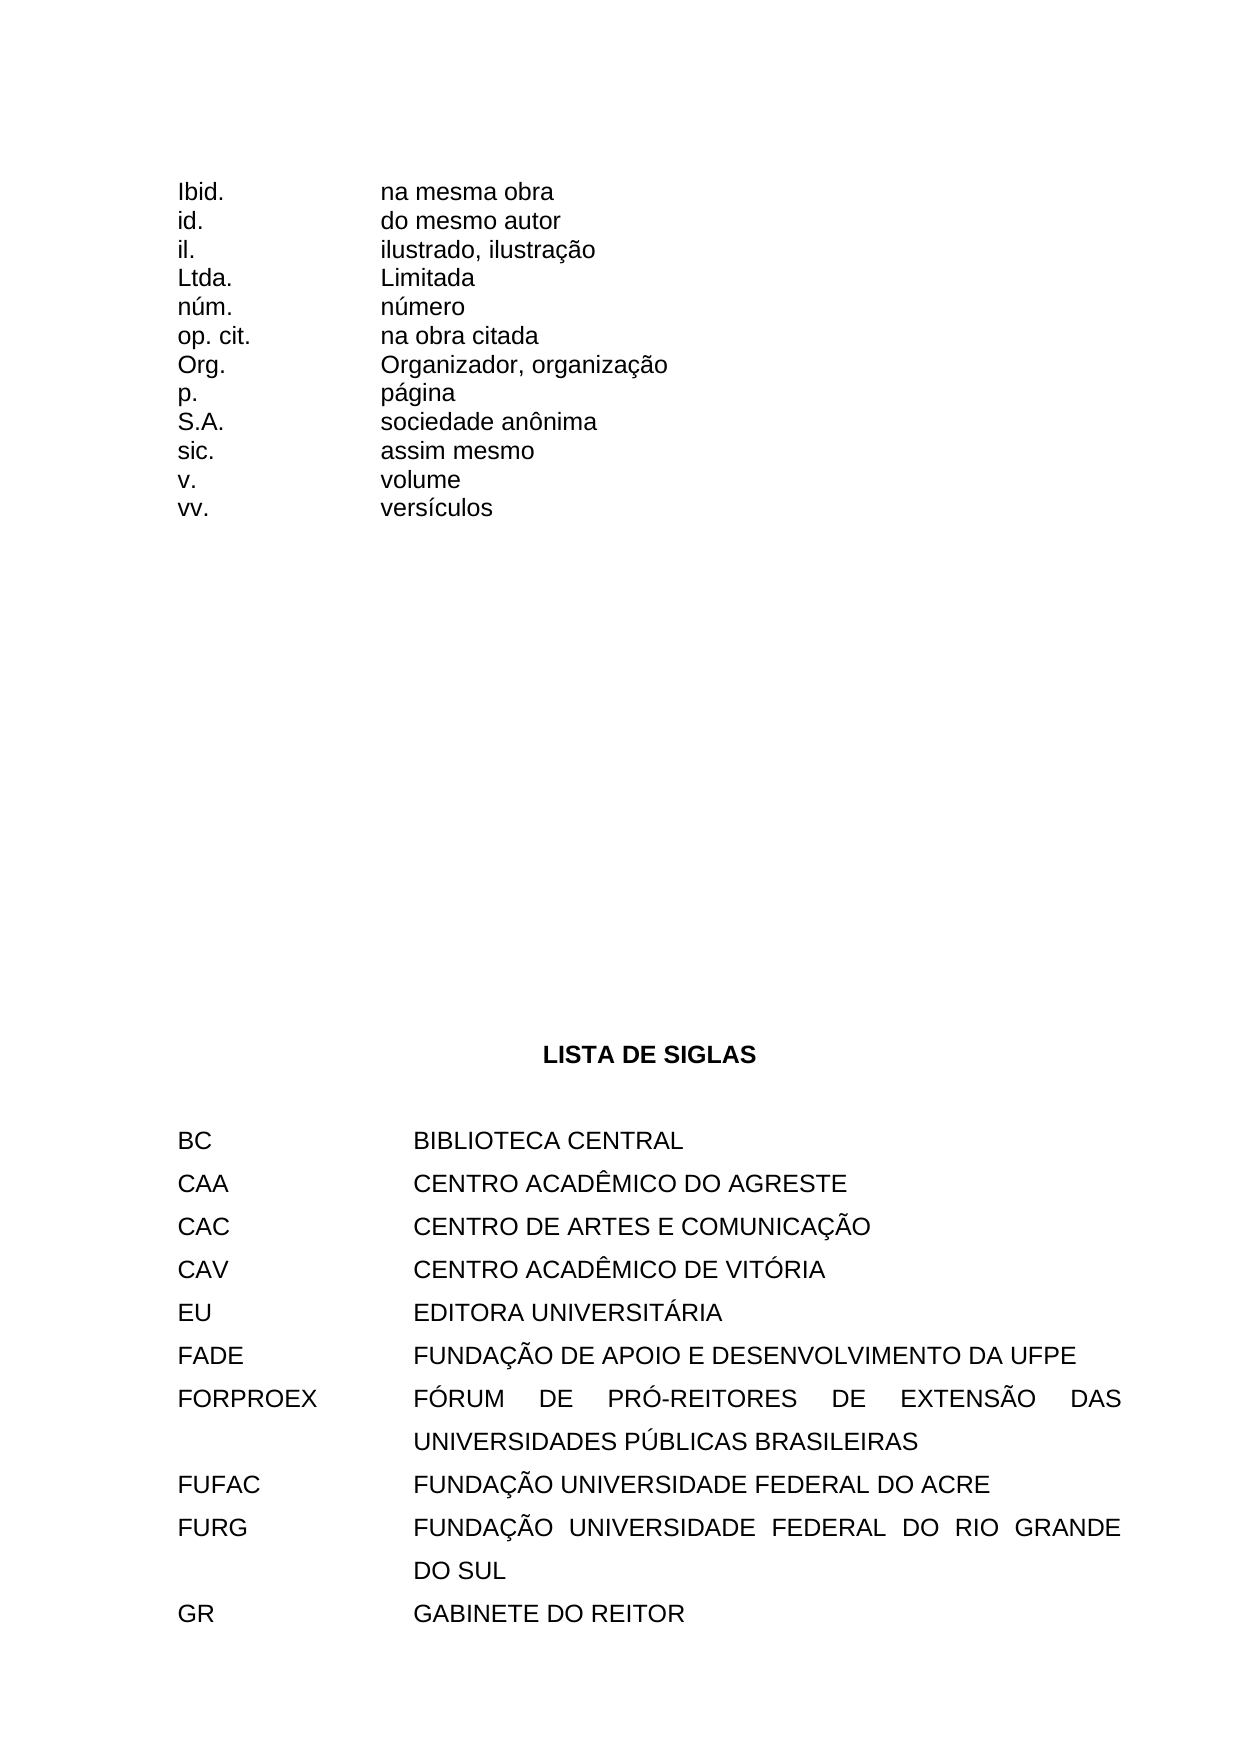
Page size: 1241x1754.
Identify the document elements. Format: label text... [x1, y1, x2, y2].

table_cell CAA [170, 1169, 406, 1212]
table_cell EDITORA UNIVERSITÁRIA [406, 1298, 1129, 1341]
table_cell versículos [369, 494, 1066, 522]
table_cell Organizador, organização [369, 350, 1066, 378]
table_cell id. [166, 206, 369, 235]
table_cell GABINETE DO REITOR [406, 1599, 1129, 1628]
table_cell CENTRO DE ARTES E COMUNICAÇÃO [406, 1212, 1129, 1255]
table_cell vv. [166, 494, 369, 522]
table_cell volume [369, 465, 1066, 493]
table_cell op. cit. [166, 321, 369, 350]
table_cell na obra citada [369, 321, 1066, 350]
table_cell il. [166, 235, 369, 263]
table_cell Ltda. [166, 264, 369, 292]
table_cell do mesmo autor [369, 206, 1066, 235]
text Lista de siglas [177, 1040, 1122, 1068]
table_cell p. [166, 379, 369, 407]
table_cell Ibid. [166, 177, 369, 206]
table_cell FÓRUM DE PRÓ-REITORES DE EXTENSÃO DAS UNIVERSIDADES PÚBLICAS BRASILEIRAS [406, 1384, 1129, 1470]
table_cell número [369, 292, 1066, 321]
table_cell FUFAC [170, 1470, 406, 1513]
table_cell FADE [170, 1341, 406, 1384]
table_cell na mesma obra [369, 177, 1066, 206]
table_cell FURG [170, 1513, 406, 1599]
table_cell FUNDAÇÃO DE APOIO E DESENVOLVIMENTO DA UFPE [406, 1341, 1129, 1384]
table_cell v. [166, 465, 369, 493]
table_cell FUNDAÇÃO UNIVERSIDADE FEDERAL DO RIO GRANDE DO SUL [406, 1513, 1129, 1599]
table_cell CAV [170, 1255, 406, 1298]
table_cell núm. [166, 292, 369, 321]
table_cell EU [170, 1298, 406, 1341]
table_header BIBLIOTECA CENTRAL [406, 1126, 1129, 1169]
table_cell FUNDAÇÃO UNIVERSIDADE FEDERAL DO ACRE [406, 1470, 1129, 1513]
table_cell sic. [166, 436, 369, 465]
table_header BC [170, 1126, 406, 1169]
table_cell CAC [170, 1212, 406, 1255]
table_cell assim mesmo [369, 436, 1066, 465]
table_cell sociedade anônima [369, 407, 1066, 436]
table_cell CENTRO ACADÊMICO DO AGRESTE [406, 1169, 1129, 1212]
table_cell Org. [166, 350, 369, 378]
table_cell ilustrado, ilustração [369, 235, 1066, 263]
table_cell página [369, 379, 1066, 407]
table_cell S.A. [166, 407, 369, 436]
table_cell GR [170, 1599, 406, 1628]
table_cell Limitada [369, 264, 1066, 292]
table_cell FORPROEX [170, 1384, 406, 1470]
table_cell CENTRO ACADÊMICO DE VITÓRIA [406, 1255, 1129, 1298]
